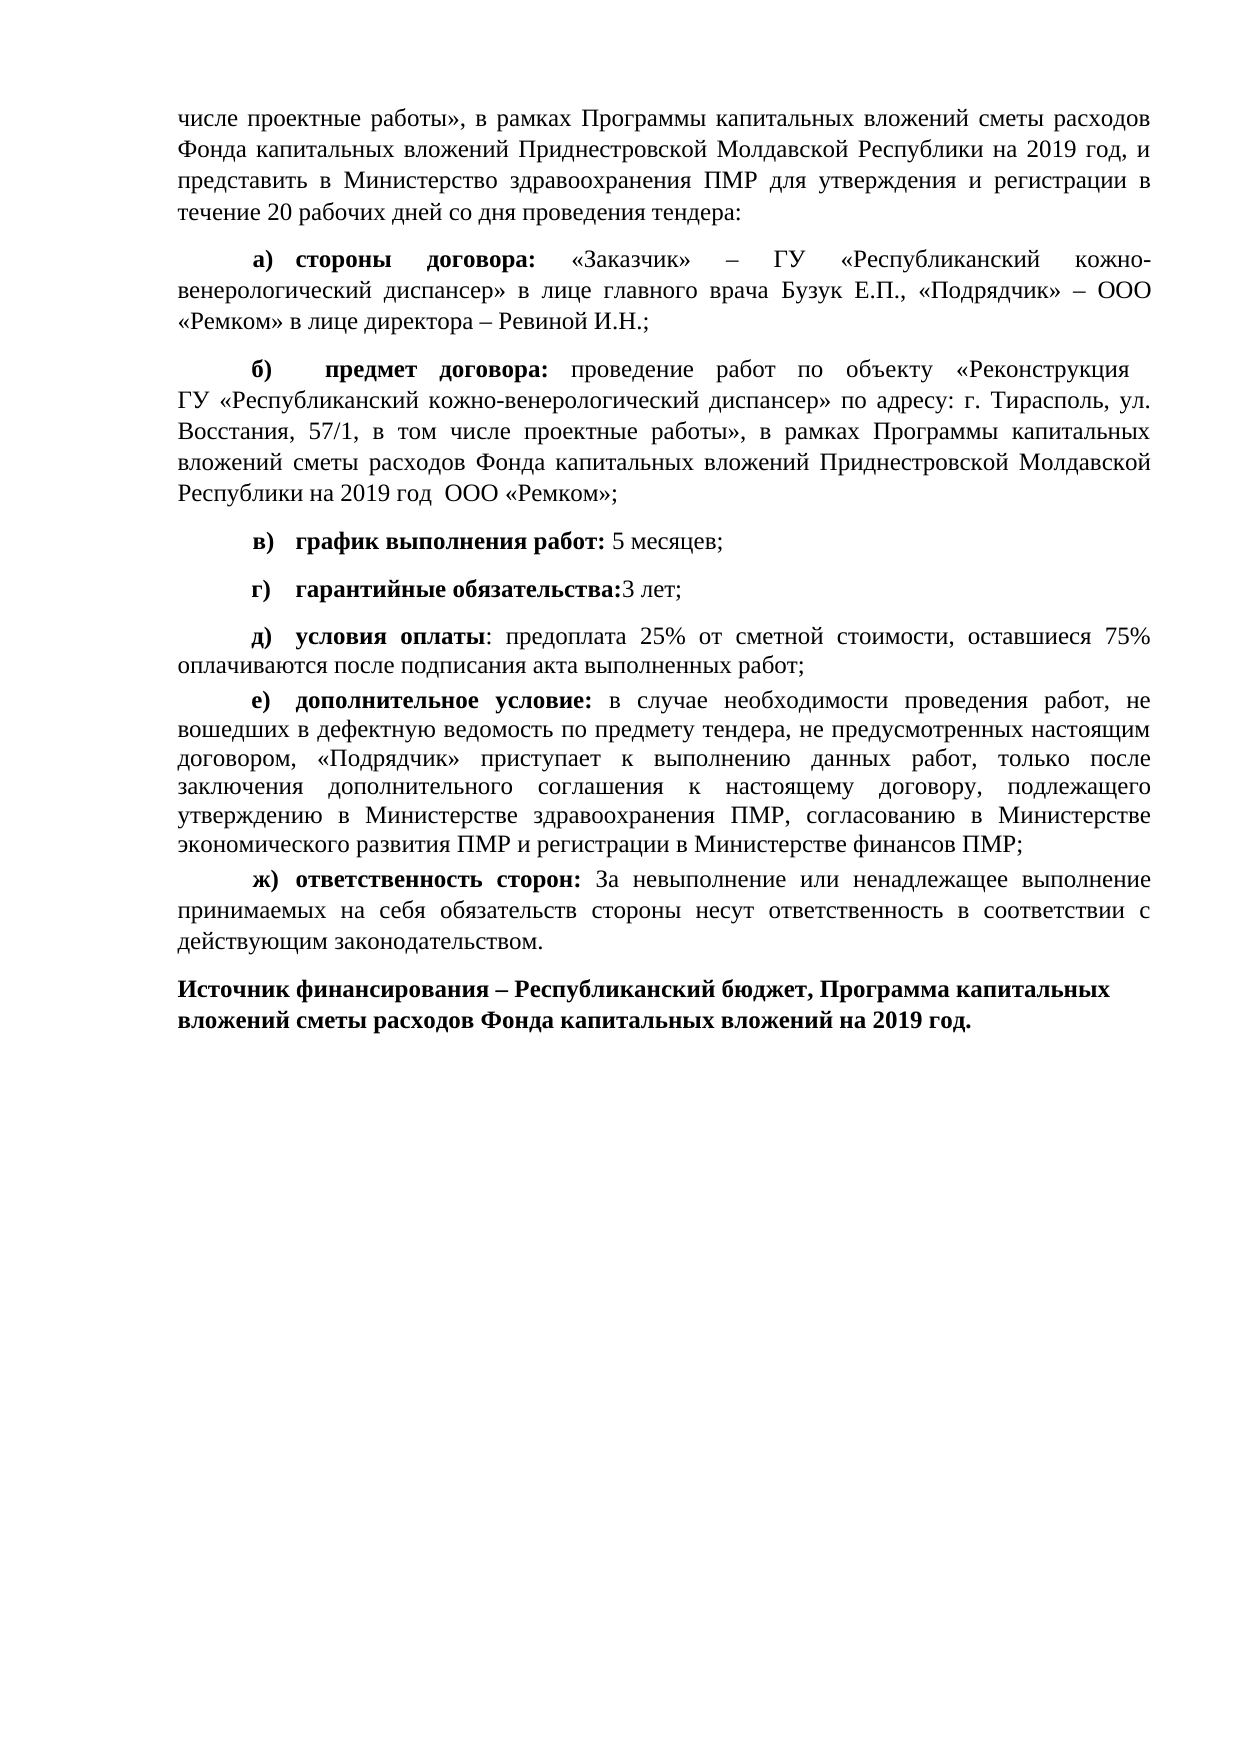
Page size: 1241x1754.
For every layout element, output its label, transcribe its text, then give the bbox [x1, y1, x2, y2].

text е) дополнительное условие: в случае необходимости проведения работ, не вошедших в дефектную ведомость по предмету тендера, не предусмотренных настоящим договором, «Подрядчик» приступает к выполнению данных работ, только после заключения дополнительного соглашения к настоящему договору, подлежащего утверждению в Министерстве здравоохранения ПМР, согласованию в Министерстве экономического развития ПМР и регистрации в Министерстве финансов ПМР; [177, 685, 1152, 858]
text ж) ответственность сторон: За невыполнение или ненадлежащее выполнение принимаемых на себя обязательств стороны несут ответственность в соответствии с действующим законодательством. [177, 864, 1152, 955]
text а) стороны договора: «Заказчик» – ГУ «Республиканский кожно-венерологический диспансер» в лице главного врача Бузук Е.П., «Подрядчик» – ООО «Ремком» в лице директора – Ревиной И.Н.; [177, 244, 1152, 335]
text г) гарантийные обязательства:3 лет; [177, 574, 1152, 602]
text в) график выполнения работ: 5 месяцев; [177, 526, 1152, 555]
text д) условия оплаты: предоплата 25% от сметной стоимости, оставшиеся 75% оплачиваются после подписания акта выполненных работ; [177, 621, 1152, 679]
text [177, 103, 1152, 225]
text б) предмет договора: проведение работ по объекту «Реконструкция ГУ «Республиканский кожно-венерологический диспансер» по адресу: г. Тирасполь, ул. Восстания, 57/1, в том числе проектные работы», в рамках Программы капитальных вложений сметы расходов Фонда капитальных вложений Приднестровской Молдавской Республики на 2019 год ООО «Ремком»; [177, 354, 1152, 507]
text Источник финансирования – Республиканский бюджет, Программа капитальных вложений сметы расходов Фонда капитальных вложений на 2019 год. [177, 974, 1152, 1033]
